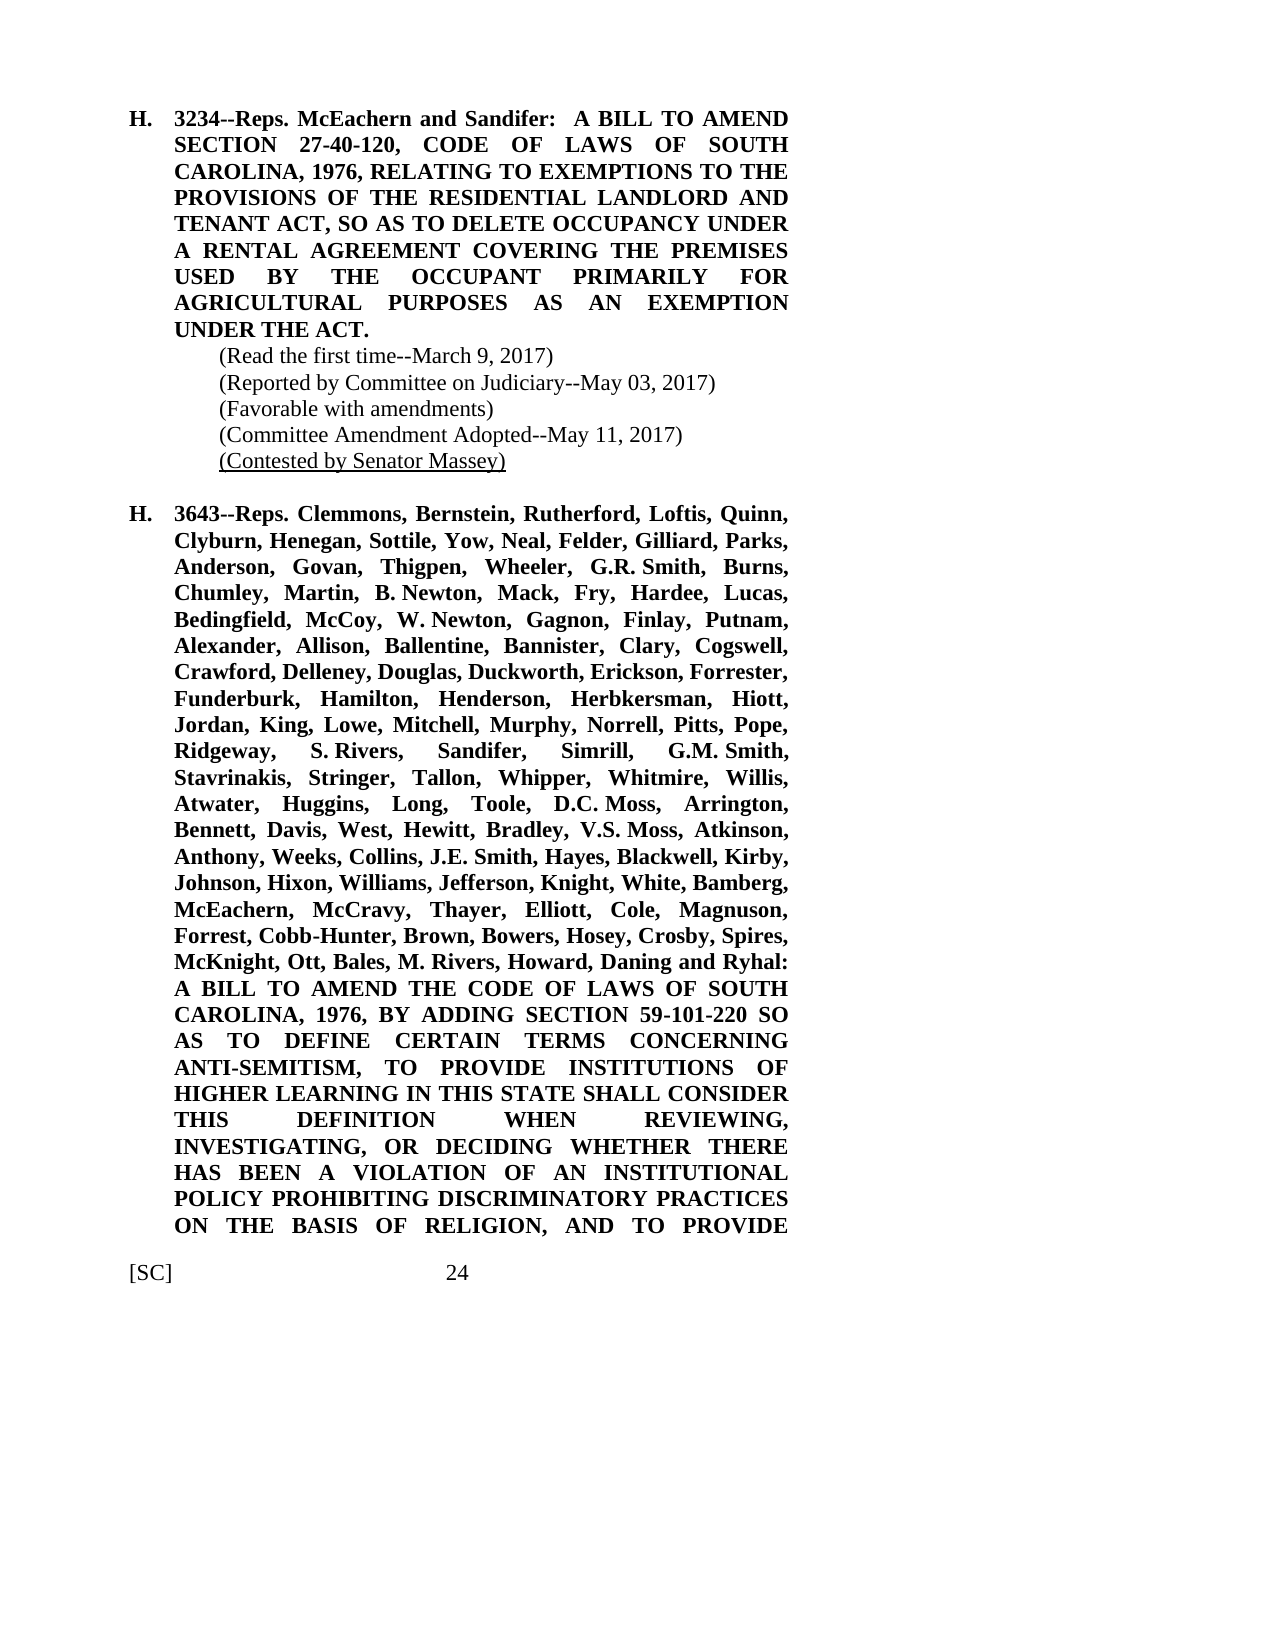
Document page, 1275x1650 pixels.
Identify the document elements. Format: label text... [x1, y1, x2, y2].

text (Read the first time--March 9, 2017) [219, 342, 789, 368]
text (Favorable with amendments) [219, 395, 789, 421]
text (Reported by Committee on Judiciary--May 03, 2017) [219, 368, 789, 395]
text (Contested by Senator Massey) [219, 448, 789, 474]
text (Committee Amendment Adopted--May 11, 2017) [219, 421, 789, 448]
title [129, 500, 789, 1238]
title H. 3234--Reps. McEachern and Sandifer: A BILL TO AMEND SECTION 27-40-120, CODE OF LAWS OF SOUTH CAROLINA, 1976, RELATING TO EXEMPTIONS TO THE PROVISIONS OF THE RESIDENTIAL LANDLORD AND TENANT ACT, SO AS TO DELETE OCCUPANCY UNDER A RENTAL AGREEMENT COVERING THE PREMISES USED BY THE OCCUPANT PRIMARILY FOR AGRICULTURAL PURPOSES AS AN EXEMPTION UNDER THE ACT. [129, 105, 789, 342]
